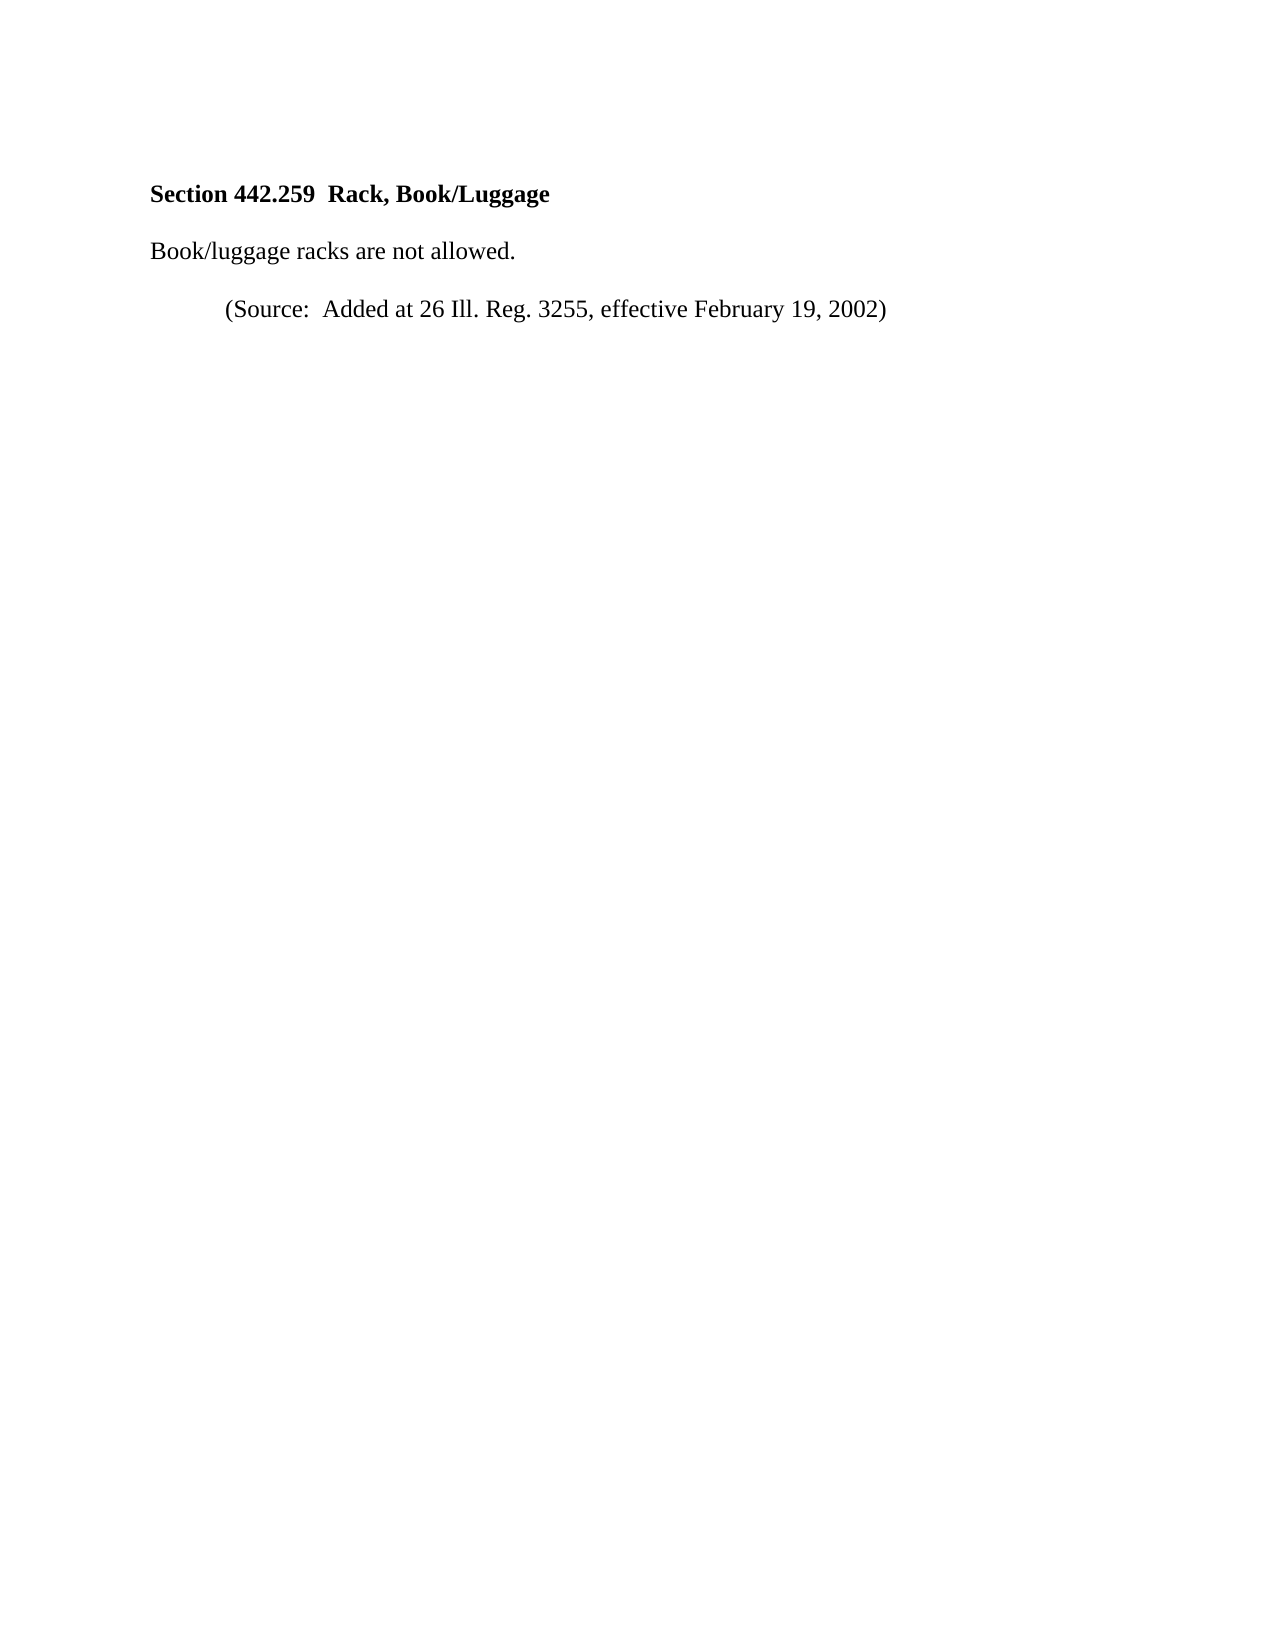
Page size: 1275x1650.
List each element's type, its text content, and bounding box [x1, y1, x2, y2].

text Book/luggage racks are not allowed. [150, 236, 1125, 265]
text Section 442.259 Rack, Book/Luggage [150, 179, 1125, 207]
text (Source: Added at 26 Ill. Reg. 3255, effective February 19, 2002) [225, 294, 1125, 322]
